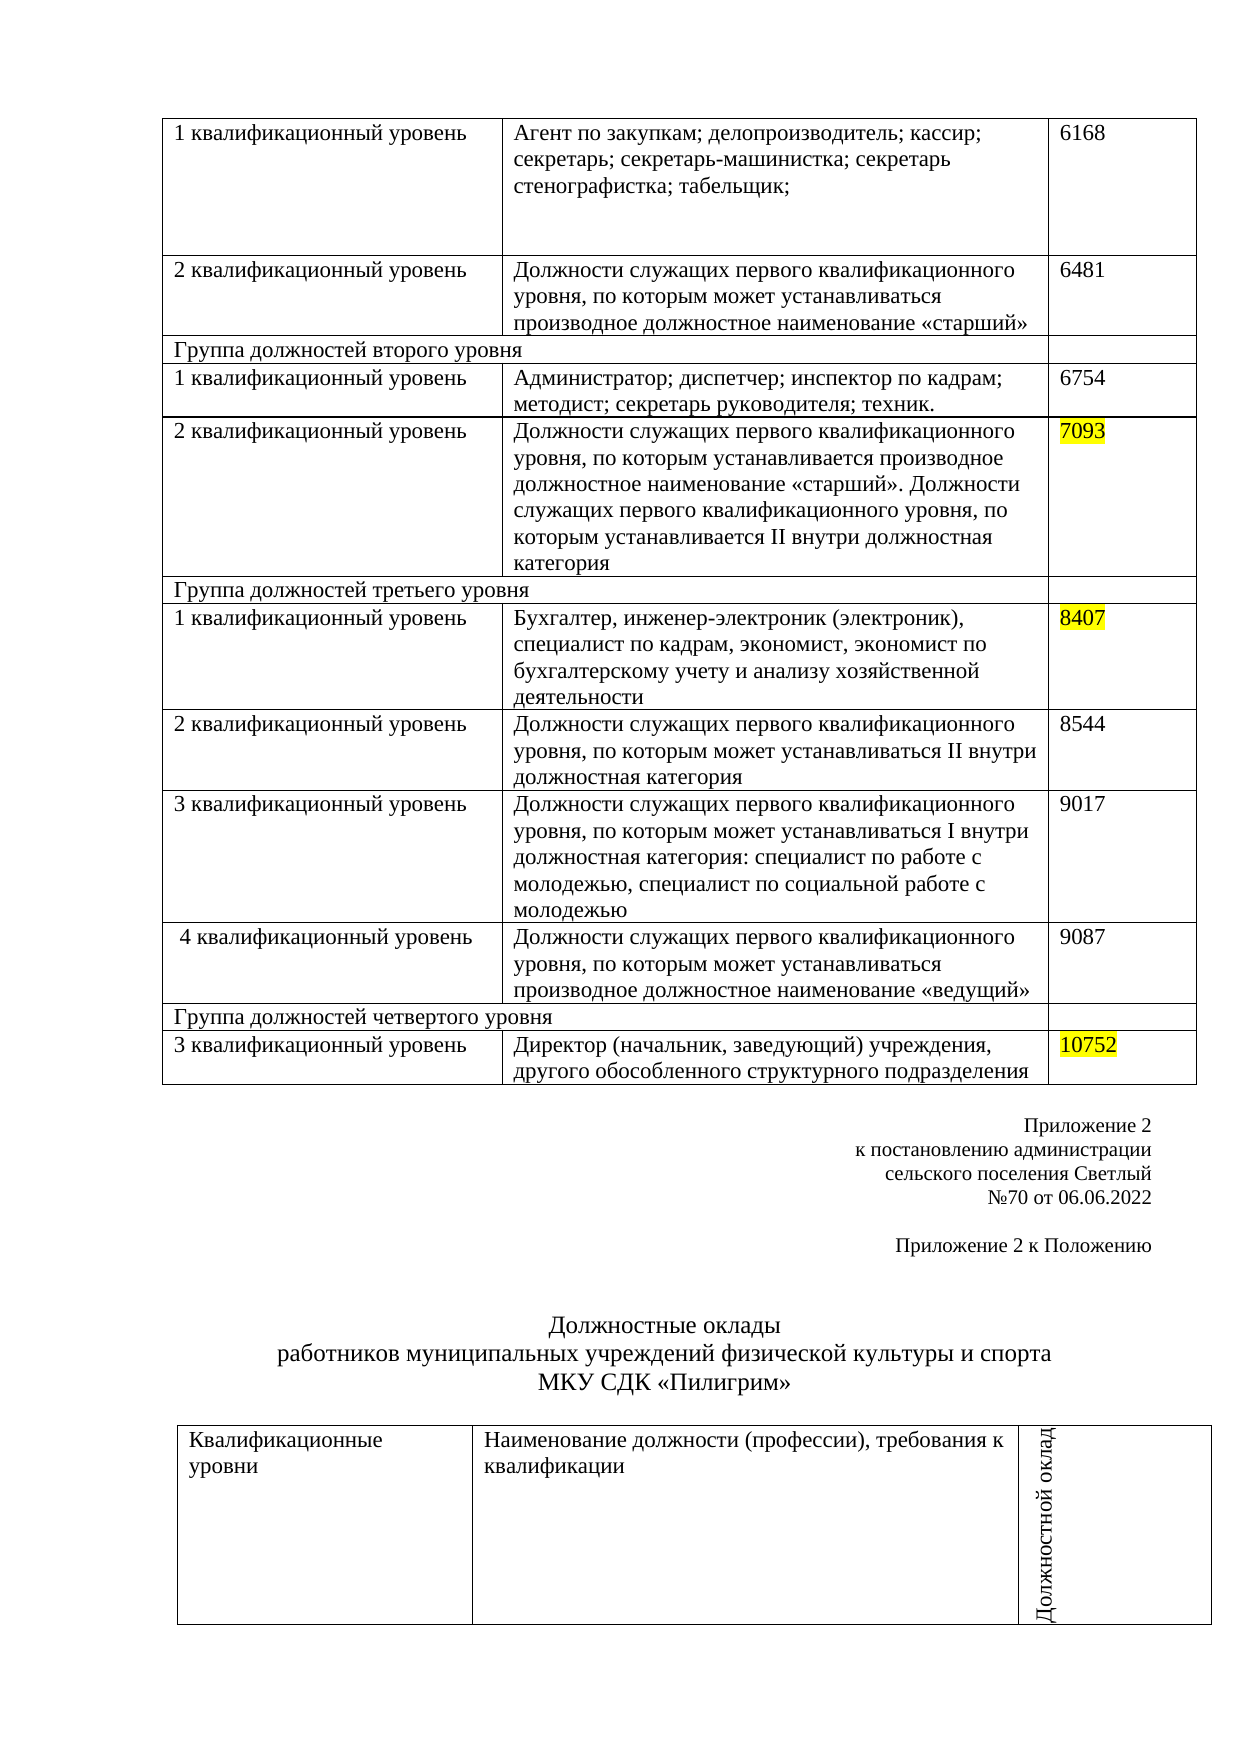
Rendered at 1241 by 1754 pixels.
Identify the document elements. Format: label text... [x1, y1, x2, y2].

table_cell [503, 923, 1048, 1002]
text к постановлению администрации [177, 1137, 1152, 1161]
text Приложение 2 [177, 1113, 1152, 1137]
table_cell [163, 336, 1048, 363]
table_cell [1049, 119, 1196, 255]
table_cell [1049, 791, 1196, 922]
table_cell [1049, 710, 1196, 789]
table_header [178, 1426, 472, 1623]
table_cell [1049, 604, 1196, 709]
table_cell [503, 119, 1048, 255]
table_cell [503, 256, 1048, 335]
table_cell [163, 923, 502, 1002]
text сельского поселения Светлый [177, 1161, 1152, 1185]
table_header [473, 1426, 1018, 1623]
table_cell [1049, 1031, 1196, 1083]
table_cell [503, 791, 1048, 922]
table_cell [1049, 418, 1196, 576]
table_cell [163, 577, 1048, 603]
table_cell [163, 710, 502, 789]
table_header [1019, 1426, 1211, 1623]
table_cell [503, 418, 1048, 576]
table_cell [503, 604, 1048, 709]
text работников муниципальных учреждений физической культуры и спорта [177, 1338, 1152, 1367]
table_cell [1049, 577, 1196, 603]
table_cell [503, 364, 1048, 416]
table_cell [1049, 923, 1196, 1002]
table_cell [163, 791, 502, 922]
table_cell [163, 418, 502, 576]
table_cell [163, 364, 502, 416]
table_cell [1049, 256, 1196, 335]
text №70 от 06.06.2022 [177, 1185, 1152, 1209]
text Должностные оклады [177, 1310, 1152, 1338]
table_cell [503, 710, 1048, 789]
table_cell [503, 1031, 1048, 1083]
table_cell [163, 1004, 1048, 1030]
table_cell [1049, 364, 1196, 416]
text Приложение 2 к Положению [177, 1233, 1152, 1257]
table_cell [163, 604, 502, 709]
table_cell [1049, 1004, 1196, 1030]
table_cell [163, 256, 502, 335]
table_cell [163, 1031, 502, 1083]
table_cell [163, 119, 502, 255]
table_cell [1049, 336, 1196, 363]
text МКУ СДК «Пилигрим» [177, 1367, 1152, 1396]
